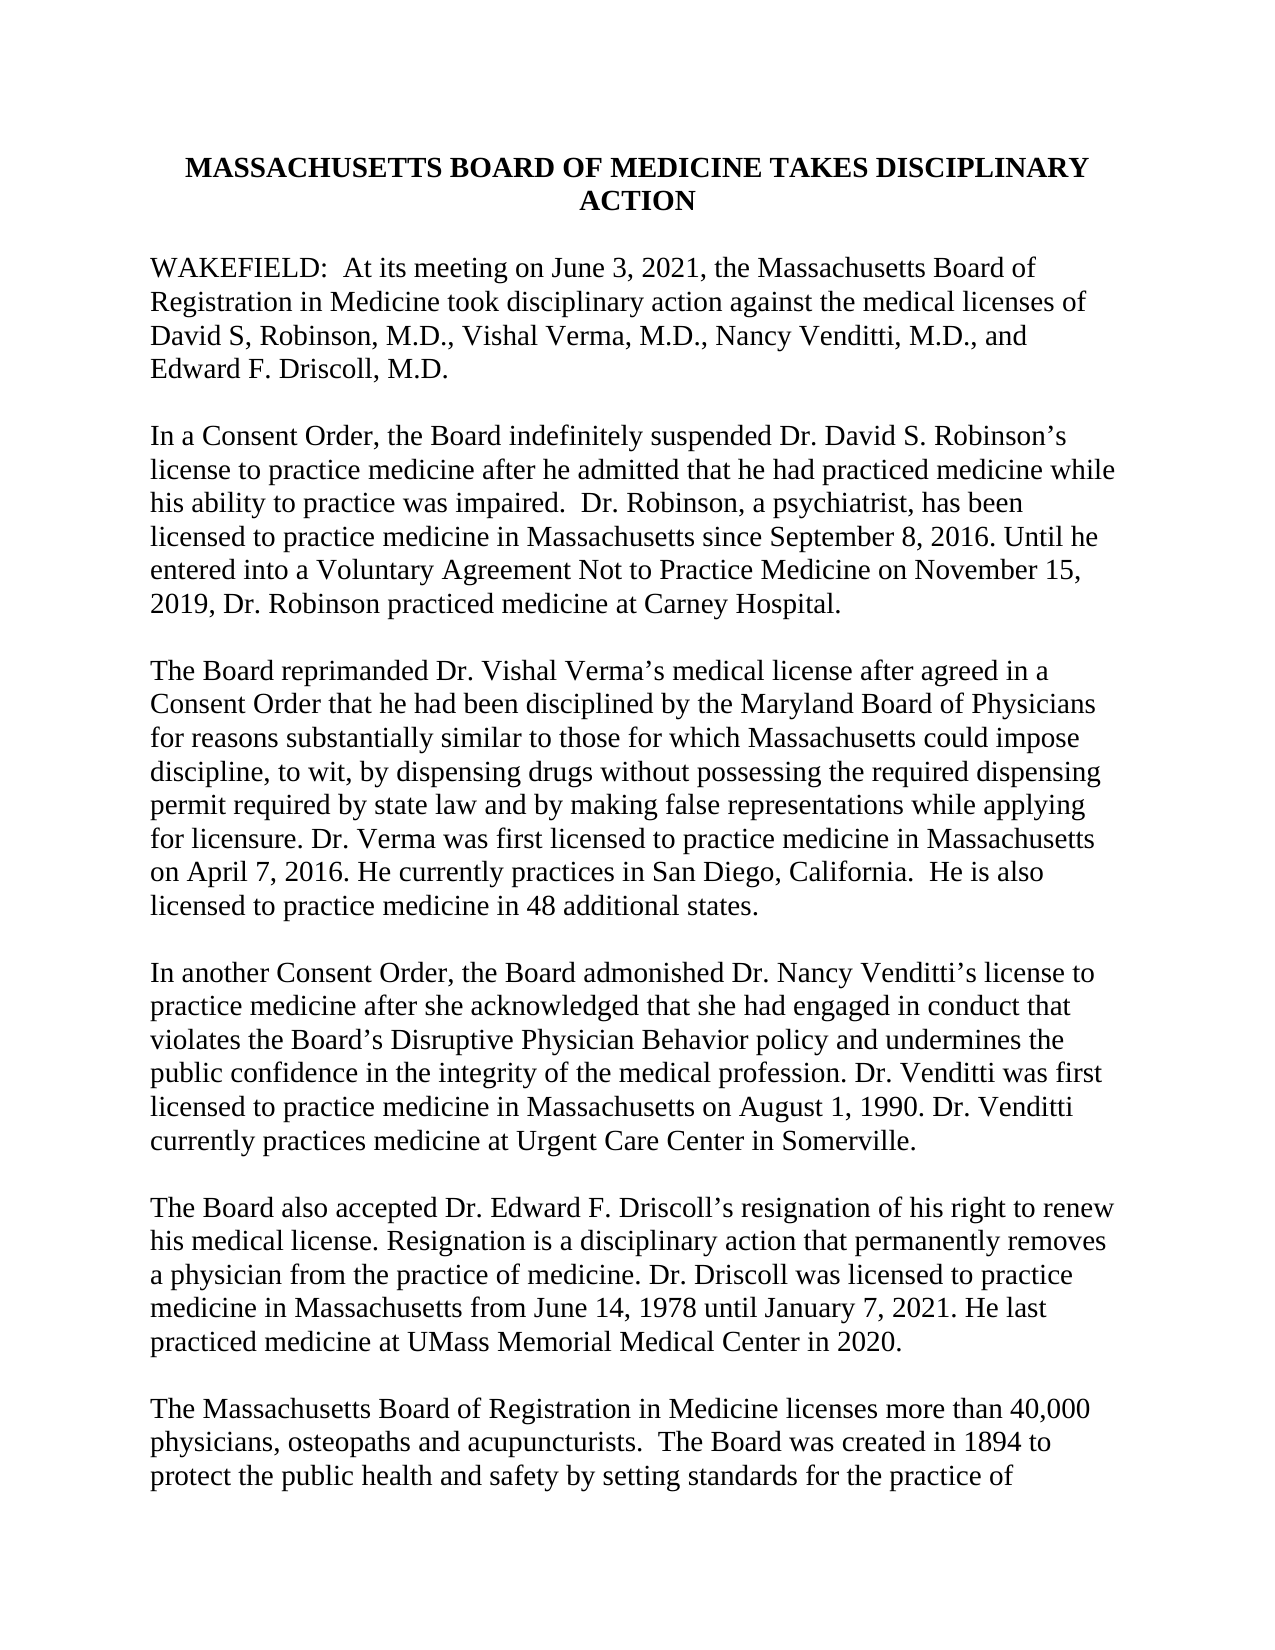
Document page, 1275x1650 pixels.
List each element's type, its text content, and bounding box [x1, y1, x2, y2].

text The Board reprimanded Dr. Vishal Verma’s medical license after agreed in a Consent Order that he had been disciplined by the Maryland Board of Physicians for reasons substantially similar to those for which Massachusetts could impose discipline, to wit, by dispensing drugs without possessing the required dispensing permit required by state law and by making false representations while applying for licensure. Dr. Verma was first licensed to practice medicine in Massachusetts on April 7, 2016. He currently practices in San Diego, California. He is also licensed to practice medicine in 48 additional states. [150, 653, 1125, 921]
text WAKEFIELD: At its meeting on June 3, 2021, the Massachusetts Board of Registration in Medicine took disciplinary action against the medical licenses of David S, Robinson, M.D., Vishal Verma, M.D., Nancy Venditti, M.D., and Edward F. Driscoll, M.D. [150, 251, 1125, 385]
text In another Consent Order, the Board admonished Dr. Nancy Venditti’s license to practice medicine after she acknowledged that she had engaged in conduct that violates the Board’s Disruptive Physician Behavior policy and undermines the public confidence in the integrity of the medical profession. Dr. Venditti was first licensed to practice medicine in Massachusetts on August 1, 1990. Dr. Venditti currently practices medicine at Urgent Care Center in Somerville. [150, 955, 1125, 1156]
text MASSACHUSETTS BOARD OF MEDICINE TAKES DISCIPLINARY ACTION [150, 150, 1125, 217]
text The Board also accepted Dr. Edward F. Driscoll’s resignation of his right to renew his medical license. Resignation is a disciplinary action that permanently removes a physician from the practice of medicine. Dr. Driscoll was licensed to practice medicine in Massachusetts from June 14, 1978 until January 7, 2021. He last practiced medicine at UMass Memorial Medical Center in 2020. [150, 1190, 1125, 1357]
text In a Consent Order, the Board indefinitely suspended Dr. David S. Robinson’s license to practice medicine after he admitted that he had practiced medicine while his ability to practice was impaired. Dr. Robinson, a psychiatrist, has been licensed to practice medicine in Massachusetts since September 8, 2016. Until he entered into a Voluntary Agreement Not to Practice Medicine on November 15, 2019, Dr. Robinson practiced medicine at Carney Hospital. [150, 418, 1125, 619]
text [150, 1391, 1125, 1492]
